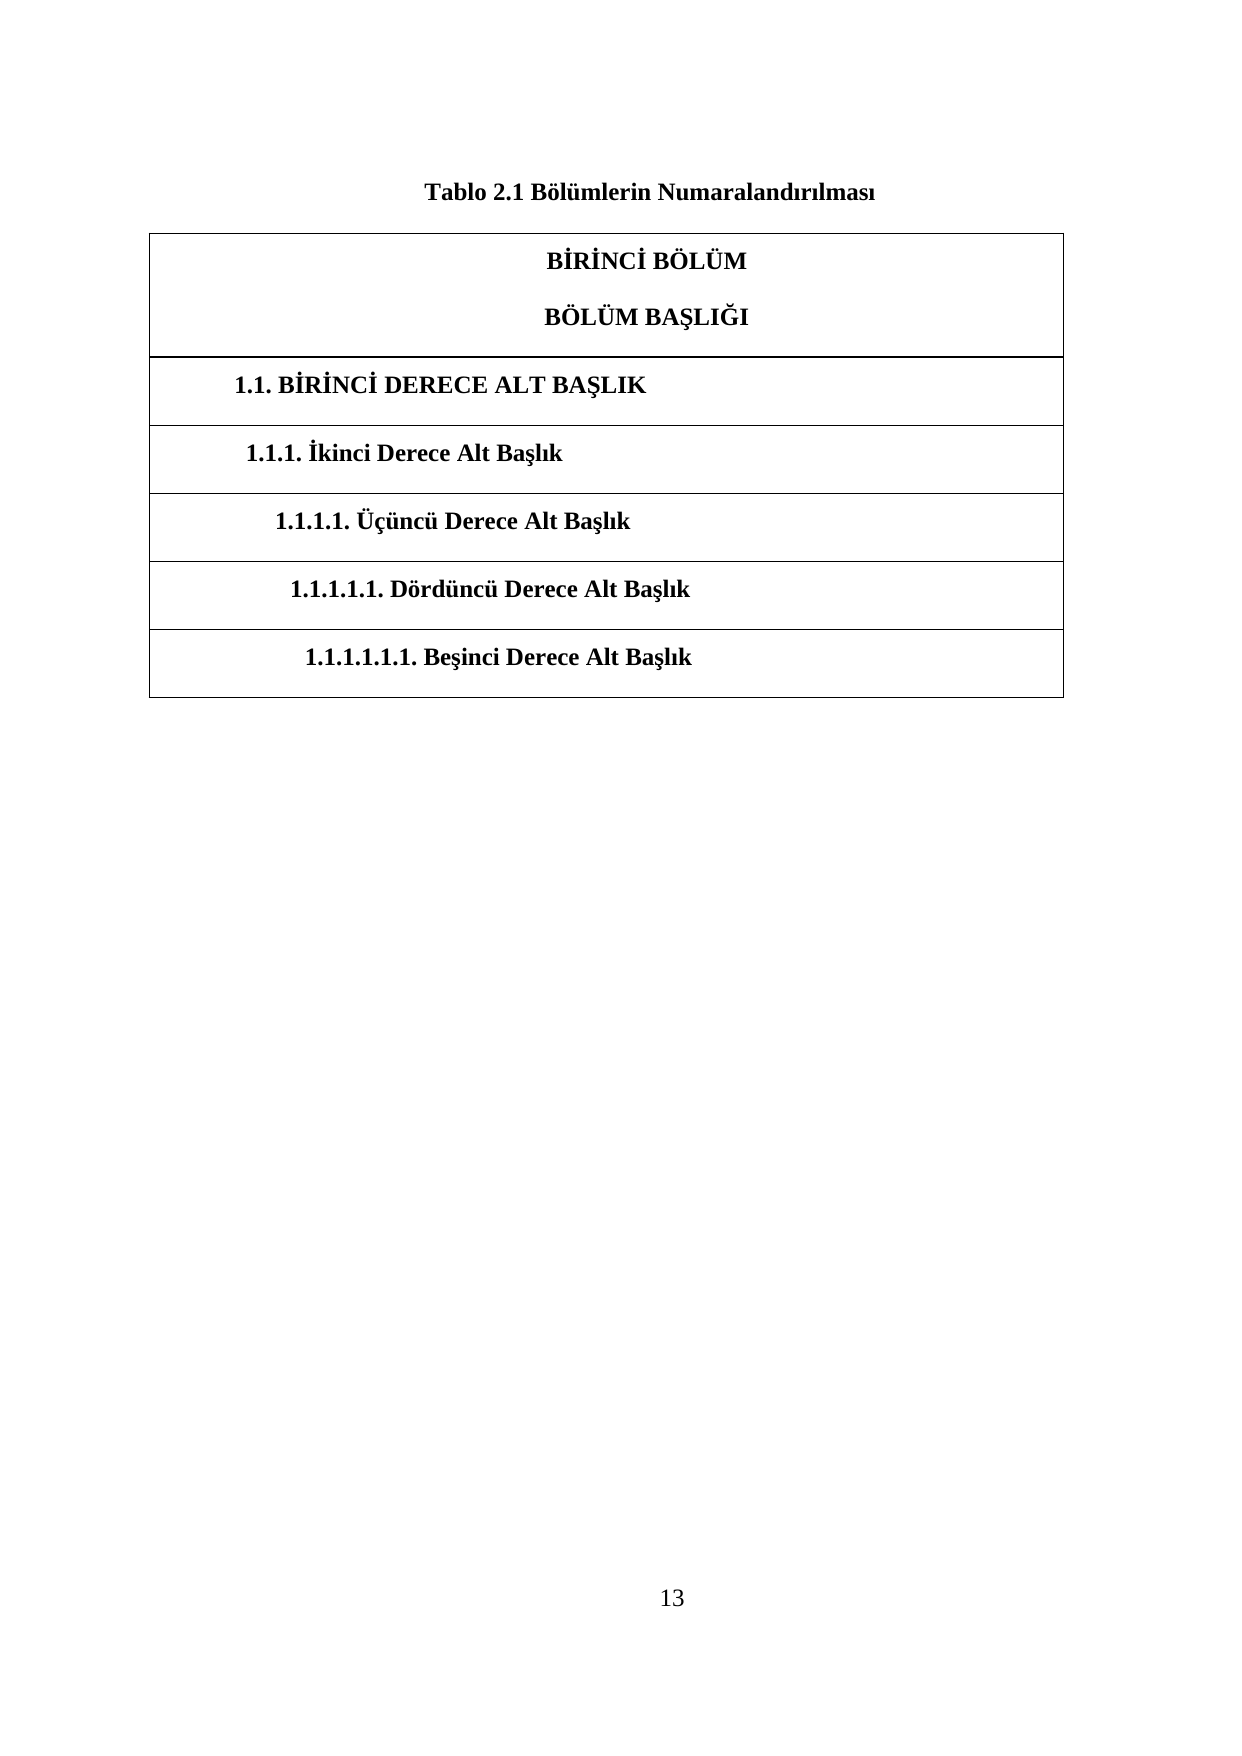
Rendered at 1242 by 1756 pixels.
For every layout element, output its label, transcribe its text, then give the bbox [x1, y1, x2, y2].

table_cell 1.1. BİRİNCİ DERECE ALT BAŞLIK [150, 358, 1063, 424]
table_cell 1.1.1.1. Üçüncü Derece Alt Başlık [150, 494, 1063, 561]
table_cell 1.1.1.1.1. Dördüncü Derece Alt Başlık [150, 562, 1063, 629]
table_cell 1.1.1.1.1.1. Beşinci Derece Alt Başlık [150, 630, 1063, 697]
table_cell 1.1.1. İkinci Derece Alt Başlık [150, 426, 1063, 492]
text Tablo 2.1 Bölümlerin Numaralandırılması [131, 177, 1094, 206]
table_header BİRİNCİ BÖLÜM BÖLÜM BAŞLIĞI [150, 234, 1063, 356]
